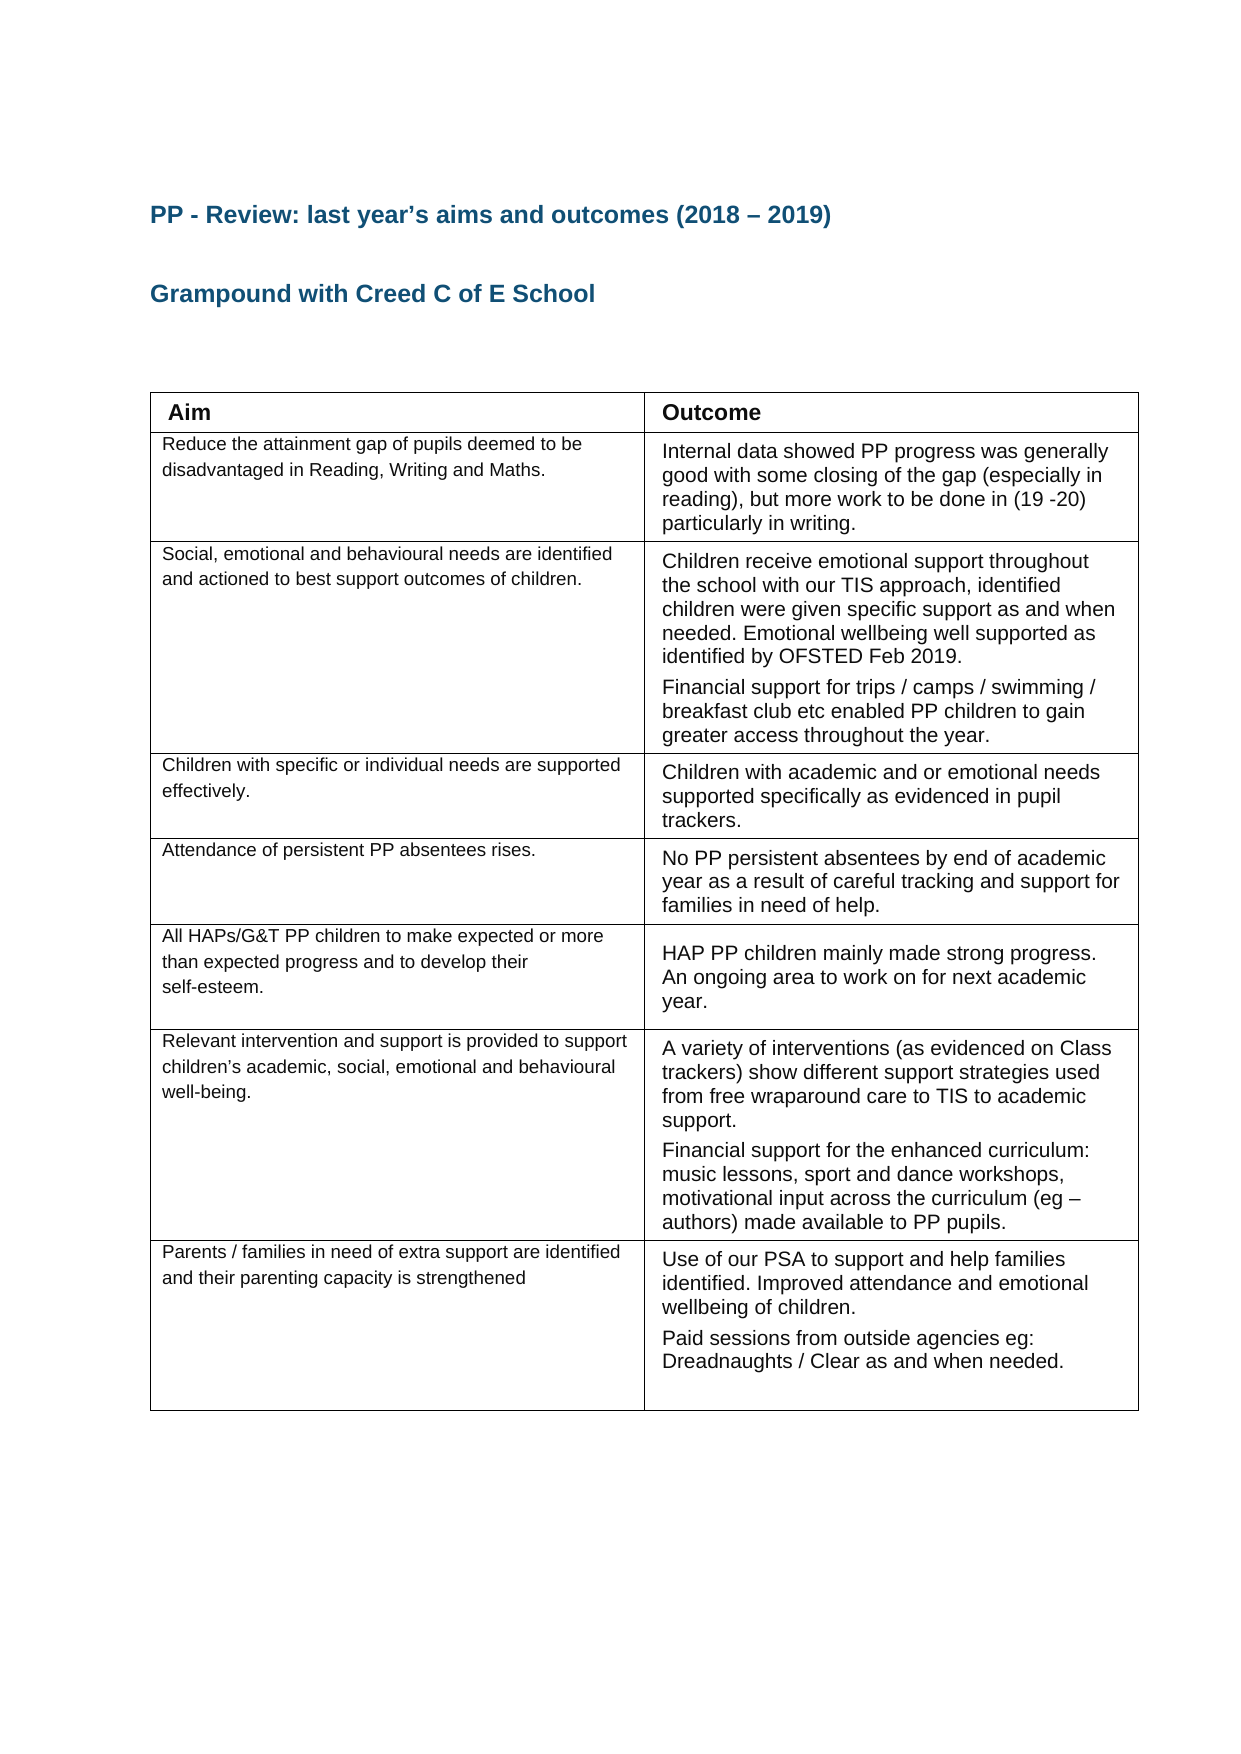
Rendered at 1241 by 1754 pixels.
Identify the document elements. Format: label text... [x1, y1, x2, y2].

table_header Aim [151, 393, 644, 432]
table_cell Parents / families in need of extra support are identified and their parenting capacity is strengthened [151, 1241, 644, 1410]
subtitle PP - Review: last year’s aims and outcomes (2018 – 2019) [150, 200, 1090, 229]
table_cell HAP PP children mainly made strong progress. An ongoing area to work on for next academic year. [645, 925, 1138, 1028]
table_cell All HAPs/G&T PP children to make expected or more than expected progress and to develop their self-esteem. [151, 925, 644, 1028]
table_cell Attendance of persistent PP absentees rises. [151, 839, 644, 923]
table_cell Children with specific or individual needs are supported effectively. [151, 754, 644, 838]
table_cell Social, emotional and behavioural needs are identified and actioned to best support outcomes of children. [151, 542, 644, 753]
table_cell Reduce the attainment gap of pupils deemed to be disadvantaged in Reading, Writing and Maths. [151, 433, 644, 541]
table_cell A variety of interventions (as evidenced on Class trackers) show different support strategies used from free wraparound care to TIS to academic support. Financial support for the enhanced curriculum: music lessons, sport and dance workshops, motivational input across the curriculum (eg – authors) made available to PP pupils. [645, 1030, 1138, 1240]
subtitle Grampound with Creed C of E School [150, 279, 1090, 307]
table_cell Children receive emotional support throughout the school with our TIS approach, identified children were given specific support as and when needed. Emotional wellbeing well supported as identified by OFSTED Feb 2019. Financial support for trips / camps / swimming / breakfast club etc enabled PP children to gain greater access throughout the year. [645, 542, 1138, 753]
table_cell Internal data showed PP progress was generally good with some closing of the gap (especially in reading), but more work to be done in (19 -20) particularly in writing. [645, 433, 1138, 541]
table_cell Children with academic and or emotional needs supported specifically as evidenced in pupil trackers. [645, 754, 1138, 838]
table_cell No PP persistent absentees by end of academic year as a result of careful tracking and support for families in need of help. [645, 839, 1138, 923]
table_cell Use of our PSA to support and help families identified. Improved attendance and emotional wellbeing of children. Paid sessions from outside agencies eg: Dreadnaughts / Clear as and when needed. [645, 1241, 1138, 1410]
table_header Outcome [645, 393, 1138, 432]
table_cell Relevant intervention and support is provided to support children’s academic, social, emotional and behavioural well-being. [151, 1030, 644, 1240]
